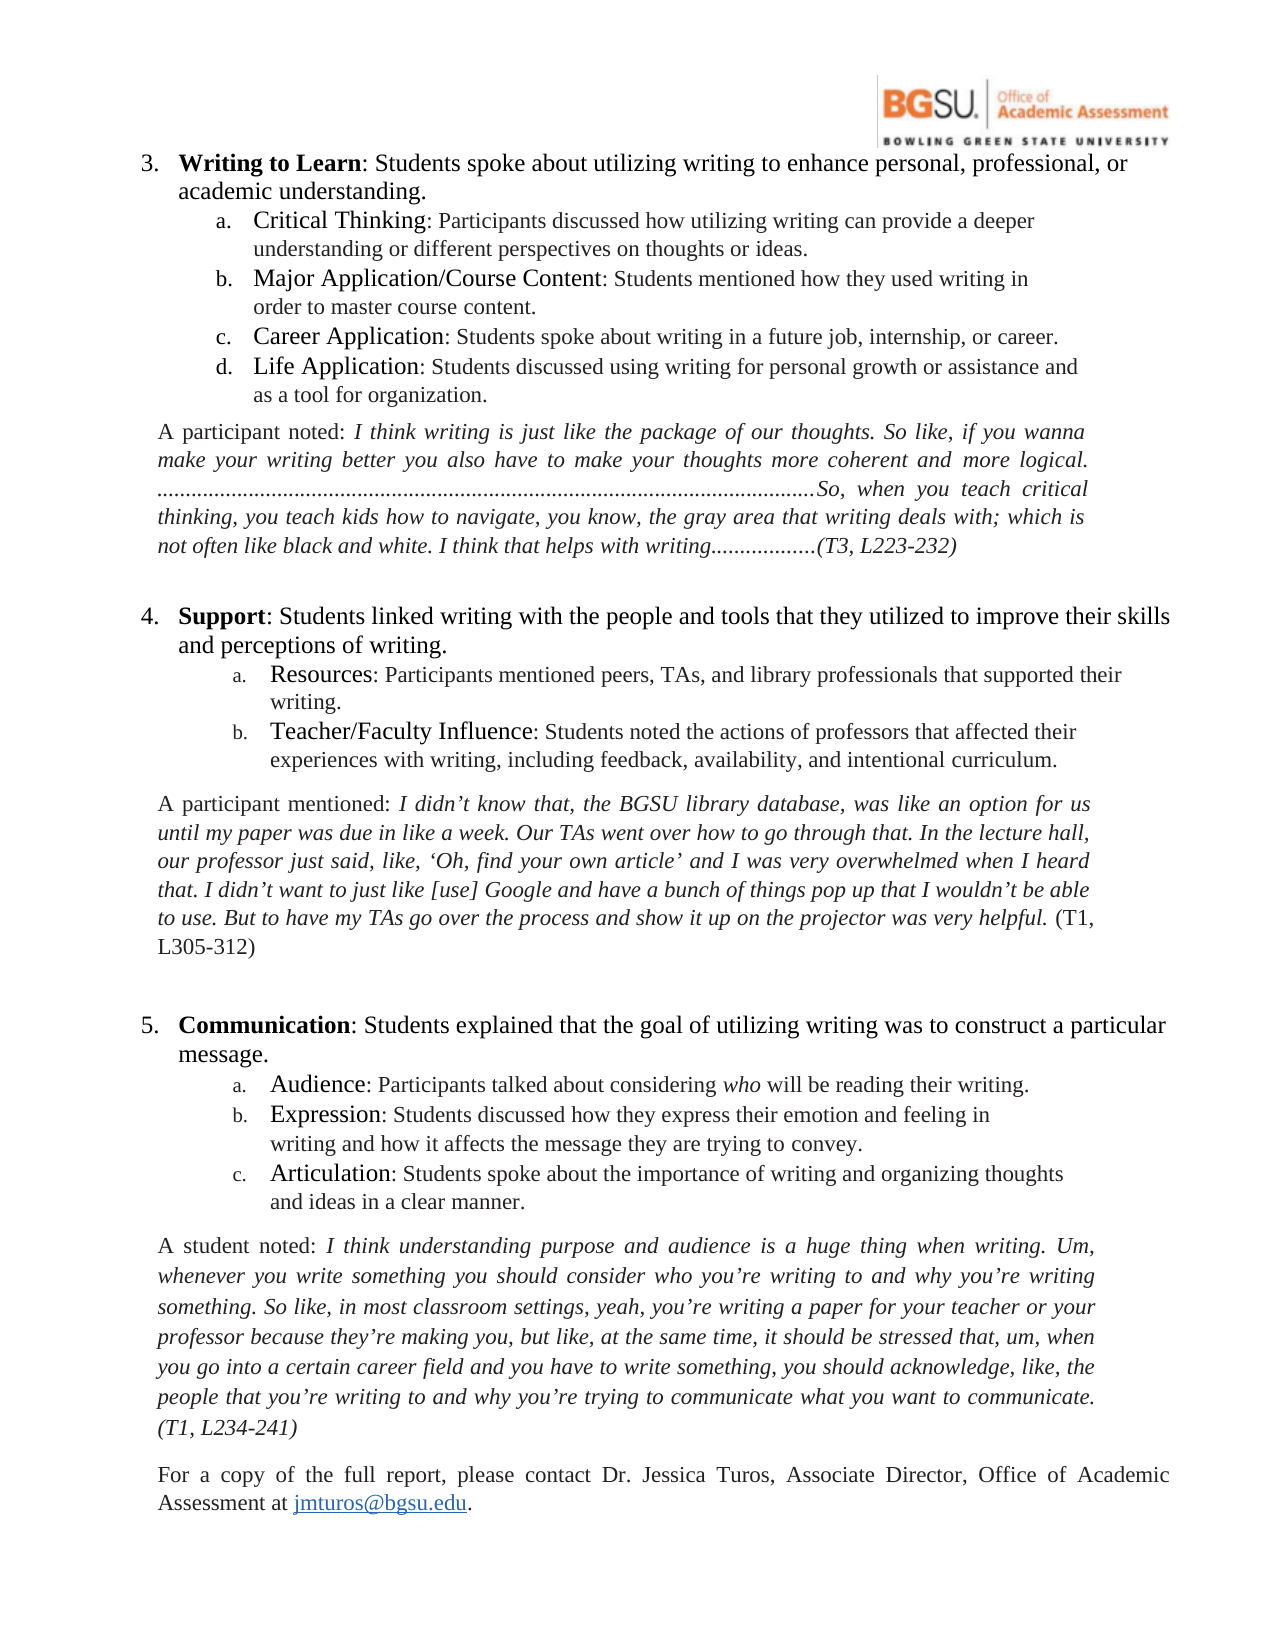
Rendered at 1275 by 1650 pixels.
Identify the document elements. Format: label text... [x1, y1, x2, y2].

text For a copy of the full report, please contact Dr. Jessica Turos, Associate Director, Office of Academic Assessment at jmturos@bgsu.edu. [157, 1461, 1172, 1515]
list Life Application: Students discussed using writing for personal growth or assistance and as a tool for organization. [216, 351, 1079, 408]
list Teacher/Faculty Influence: Students noted the actions of professors that affected their experiences with writing, including feedback, availability, and intentional curriculum. [232, 716, 1096, 772]
text A participant mentioned: I didn’t know that, the BGSU library database, was like an option for us until my paper was due in like a week. Our TAs went over how to go through that. In the lecture hall, our professor just said, like, ‘Oh, find your own article’ and I was very overwhelmed when I heard that. I didn’t want to just like [use] Google and have a bunch of things pop up that I wouldn’t be able to use. But to have my TAs go over the process and show it up on the projector was very helpful. (T1, L305-312) [157, 791, 1094, 959]
list Audience: Participants talked about considering who will be reading their writing. [232, 1069, 1172, 1098]
subtitle Support: Students linked writing with the people and tools that they utilized to improve their skills and perceptions of writing. [141, 601, 1172, 659]
list Major Application/Course Content: Students mentioned how they used writing in order to master course content. [216, 263, 1047, 319]
subtitle Writing to Learn: Students spoke about utilizing writing to enhance personal, professional, or academic understanding. [141, 148, 1172, 205]
list Resources: Participants mentioned peers, TAs, and library professionals that supported their writing. [232, 659, 1172, 714]
list Career Application: Students spoke about writing in a future job, internship, or career. [216, 321, 1172, 349]
list Critical Thinking: Participants discussed how utilizing writing can provide a deeper understanding or different perspectives on thoughts or ideas. [216, 205, 1081, 261]
subtitle Communication: Students explained that the goal of utilizing writing was to construct a particular message. [141, 1010, 1172, 1068]
text A student noted: I think understanding purpose and audience is a huge thing when writing. Um, whenever you write something you should consider who you’re writing to and why you’re writing something. So like, in most classroom settings, yeah, you’re writing a paper for your teacher or your professor because they’re making you, but like, at the same time, it should be stressed that, um, when you go into a certain career field and you have to write something, you should acknowledge, like, the people that you’re writing to and why you’re trying to communicate what you want to communicate. (T1, L234-241) [157, 1232, 1099, 1440]
text A participant noted: I think writing is just like the package of our thoughts. So like, if you wanna make your writing better you also have to make your thoughts more coherent and more logical. So, when you teach critical thinking, you teach kids how to navigate, you know, the gray area that writing deals with; which is not often like black and white. I think that helps with writing. (T3, L223-232) [157, 418, 1088, 558]
list Expression: Students discussed how they express their emotion and feeling in writing and how it affects the message they are trying to convey. [232, 1099, 1042, 1156]
list Articulation: Students spoke about the importance of writing and organizing thoughts and ideas in a clear manner. [232, 1158, 1069, 1214]
